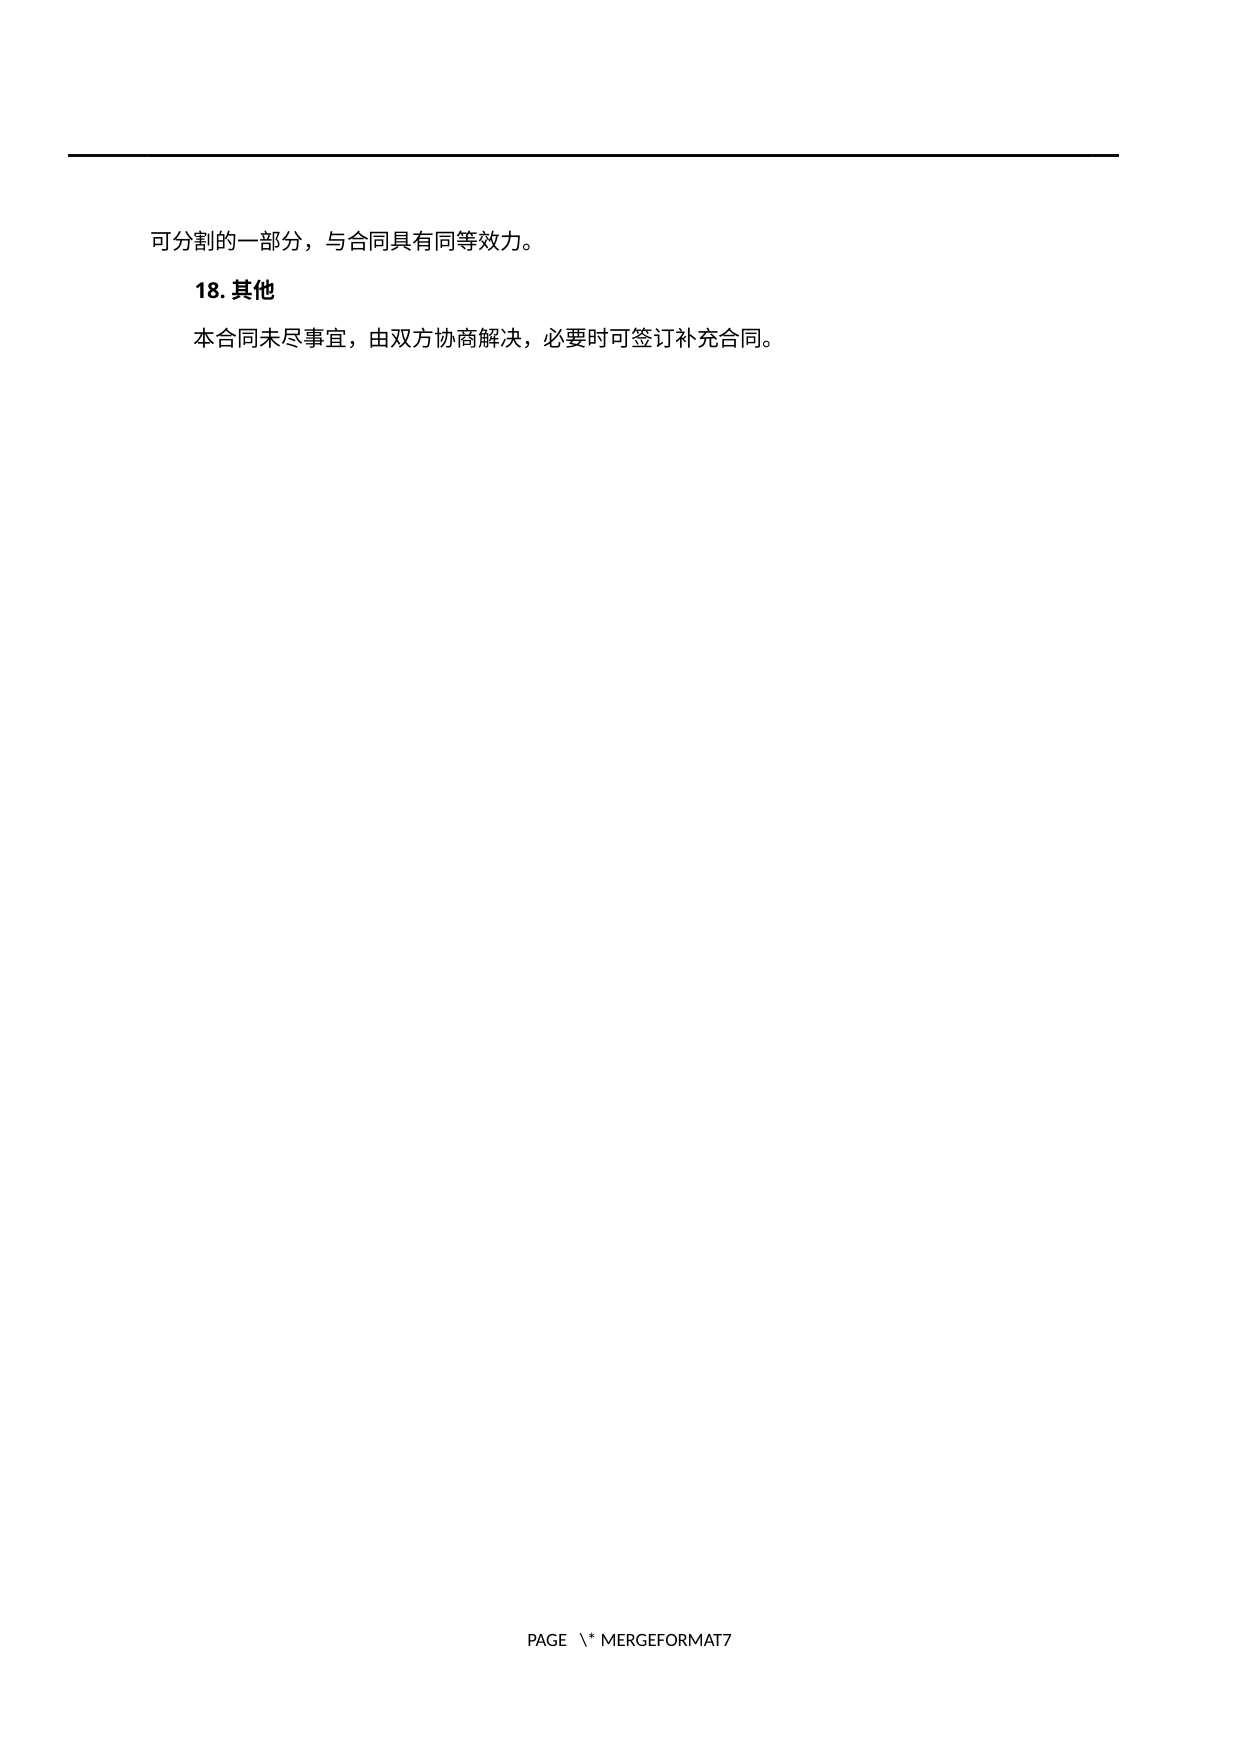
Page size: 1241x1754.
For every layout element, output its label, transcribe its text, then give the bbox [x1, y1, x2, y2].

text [150, 224, 1090, 256]
text 本合同未尽事宜，由双方协商解决，必要时可签订补充合同。 [150, 321, 1090, 353]
subtitle 18. 其他 [150, 272, 1090, 305]
